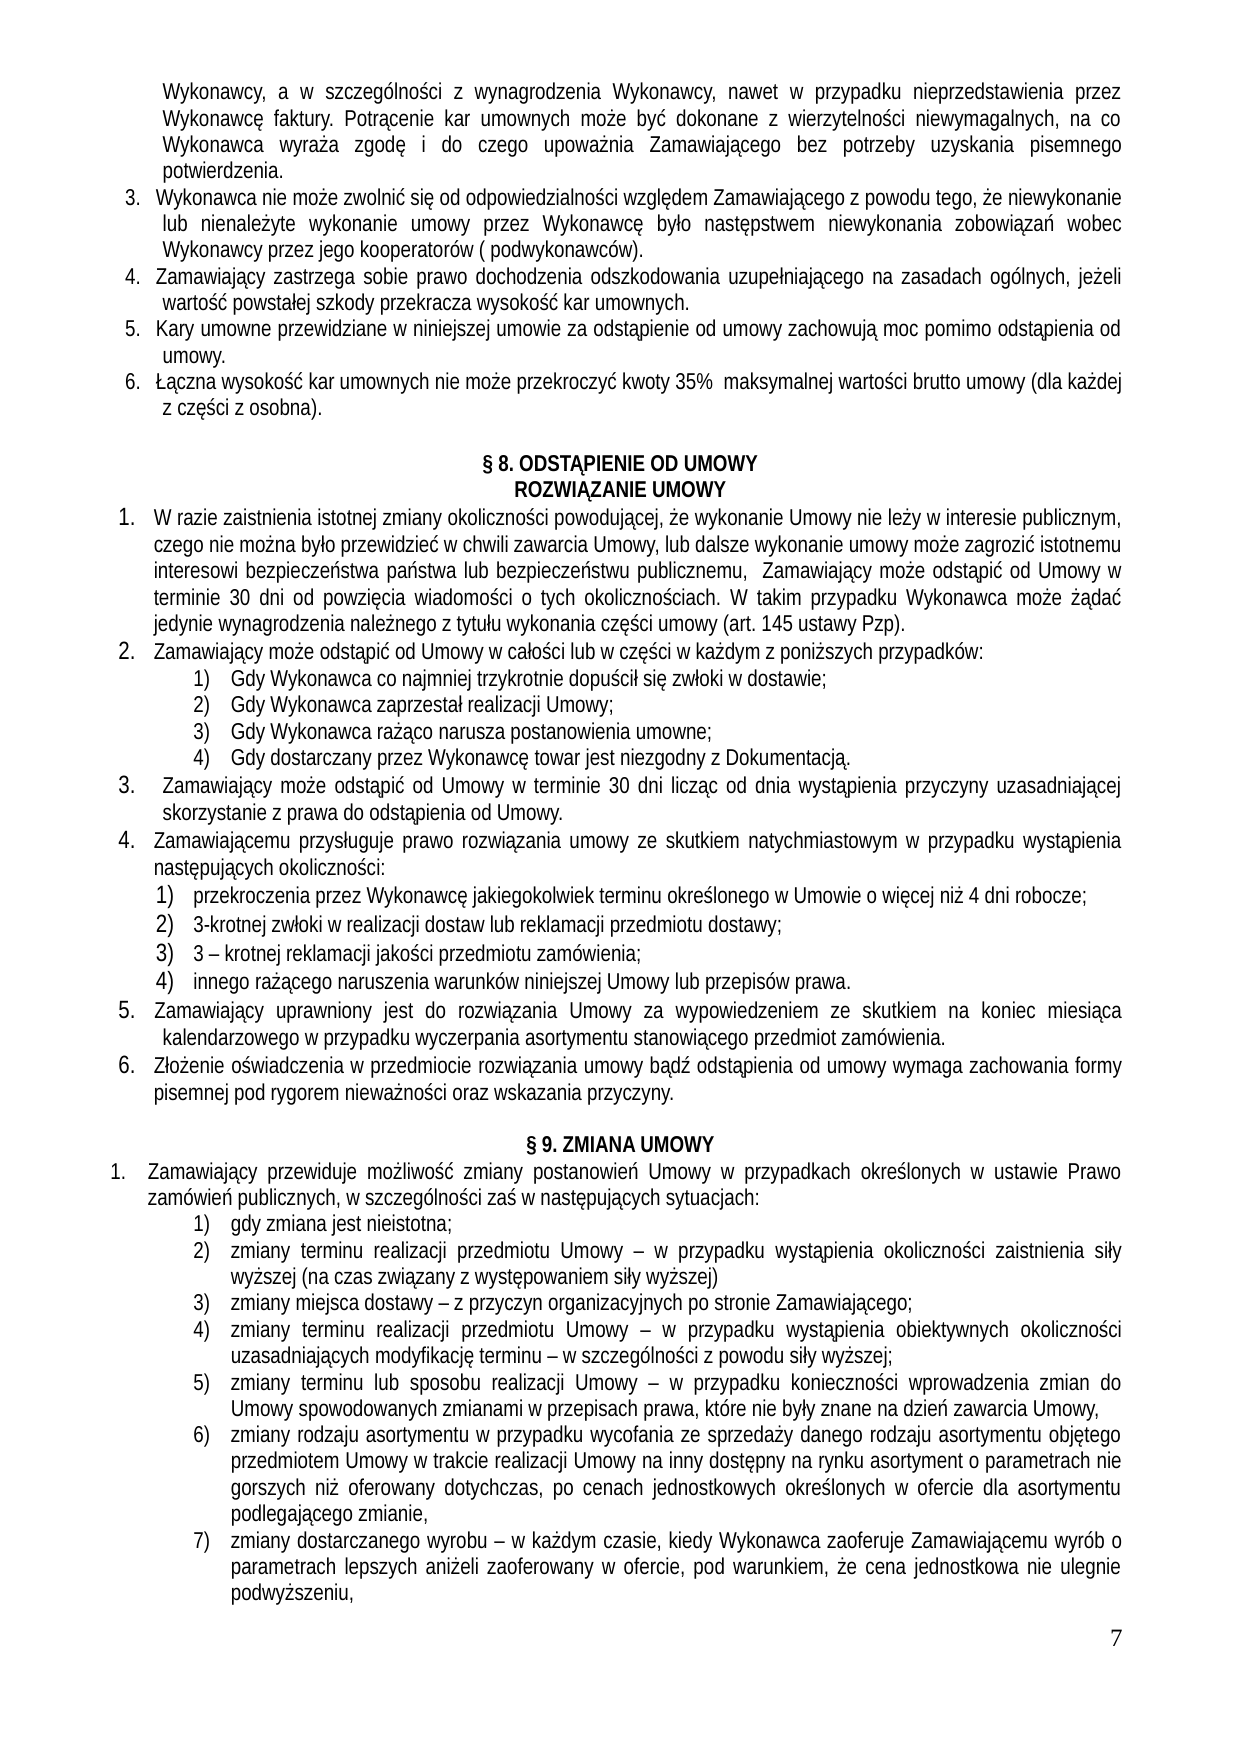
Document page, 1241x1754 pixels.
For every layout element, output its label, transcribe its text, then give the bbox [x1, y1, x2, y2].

list Zamawiającemu przysługuje prawo rozwiązania umowy ze skutkiem natychmiastowym w przypadku wystąpienia następujących okoliczności: [118, 825, 1122, 880]
list 3 – krotnej reklamacji jakości przedmiotu zamówienia; [156, 938, 1122, 966]
list Gdy Wykonawca co najmniej trzykrotnie dopuścił się zwłoki w dostawie; [193, 665, 1122, 691]
list Zamawiający może odstąpić od Umowy w terminie 30 dni licząc od dnia wystąpienia przyczyny uzasadniającej skorzystanie z prawa do odstąpienia od Umowy. [118, 770, 1122, 825]
list zmiany terminu lub sposobu realizacji Umowy – w przypadku konieczności wprowadzenia zmian do Umowy spowodowanych zmianami w przepisach prawa, które nie były znane na dzień zawarcia Umowy, [193, 1368, 1122, 1421]
list Złożenie oświadczenia w przedmiocie rozwiązania umowy bądź odstąpienia od umowy wymaga zachowania formy pisemnej pod rygorem nieważności oraz wskazania przyczyny. [118, 1050, 1122, 1105]
list innego rażącego naruszenia warunków niniejszej Umowy lub przepisów prawa. [156, 966, 1122, 995]
list Kary umowne przewidziane w niniejszej umowie za odstąpienie od umowy zachowują moc pomimo odstąpienia od umowy. [125, 315, 1122, 368]
list Łączna wysokość kar umownych nie może przekroczyć kwoty 35% maksymalnej wartości brutto umowy (dla każdej z części z osobna). [125, 368, 1122, 421]
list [125, 78, 1122, 183]
list W razie zaistnienia istotnej zmiany okoliczności powodującej, że wykonanie Umowy nie leży w interesie publicznym, czego nie można było przewidzieć w chwili zawarcia Umowy, lub dalsze wykonanie umowy może zagrozić istotnemu interesowi bezpieczeństwa państwa lub bezpieczeństwu publicznemu, Zamawiający może odstąpić od Umowy w terminie 30 dni od powzięcia wiadomości o tych okolicznościach. W takim przypadku Wykonawca może żądać jedynie wynagrodzenia należnego z tytułu wykonania części umowy (art. 145 ustawy Pzp). [118, 502, 1122, 636]
list zmiany rodzaju asortymentu w przypadku wycofania ze sprzedaży danego rodzaju asortymentu objętego przedmiotem Umowy w trakcie realizacji Umowy na inny dostępny na rynku asortyment o parametrach nie gorszych niż oferowany dotychczas, po cenach jednostkowych określonych w ofercie dla asortymentu podlegającego zmianie, [193, 1421, 1122, 1527]
list zmiany dostarczanego wyrobu – w każdym czasie, kiedy Wykonawca zaoferuje Zamawiającemu wyrób o parametrach lepszych aniżeli zaoferowany w ofercie, pod warunkiem, że cena jednostkowa nie ulegnie podwyższeniu, [193, 1527, 1122, 1606]
list zmiany miejsca dostawy – z przyczyn organizacyjnych po stronie Zamawiającego; [193, 1289, 1122, 1316]
list 3-krotnej zwłoki w realizacji dostaw lub reklamacji przedmiotu dostawy; [156, 909, 1122, 938]
list Gdy dostarczany przez Wykonawcę towar jest niezgodny z Dokumentacją. [193, 744, 1122, 770]
list zmiany terminu realizacji przedmiotu Umowy – w przypadku wystąpienia okoliczności zaistnienia siły wyższej (na czas związany z występowaniem siły wyższej) [193, 1237, 1122, 1289]
text § 9. ZMIANA UMOWY [118, 1131, 1122, 1158]
list gdy zmiana jest nieistotna; [193, 1210, 1122, 1237]
list Zamawiający zastrzega sobie prawo dochodzenia odszkodowania uzupełniającego na zasadach ogólnych, jeżeli wartość powstałej szkody przekracza wysokość kar umownych. [125, 263, 1122, 315]
list przekroczenia przez Wykonawcę jakiegokolwiek terminu określonego w Umowie o więcej niż 4 dni robocze; [156, 880, 1122, 909]
list zmiany terminu realizacji przedmiotu Umowy – w przypadku wystąpienia obiektywnych okoliczności uzasadniających modyfikację terminu – w szczególności z powodu siły wyższej; [193, 1316, 1122, 1368]
list Zamawiający uprawniony jest do rozwiązania Umowy za wypowiedzeniem ze skutkiem na koniec miesiąca kalendarzowego w przypadku wyczerpania asortymentu stanowiącego przedmiot zamówienia. [118, 995, 1122, 1050]
text § 8. ODSTĄPIENIE OD UMOWY ROZWIĄZANIE UMOWY [118, 449, 1122, 502]
list Gdy Wykonawca rażąco narusza postanowienia umowne; [193, 718, 1122, 744]
list Wykonawca nie może zwolnić się od odpowiedzialności względem Zamawiającego z powodu tego, że niewykonanie lub nienależyte wykonanie umowy przez Wykonawcę było następstwem niewykonania zobowiązań wobec Wykonawcy przez jego kooperatorów ( podwykonawców). [125, 183, 1122, 263]
list Zamawiający przewiduje możliwość zmiany postanowień Umowy w przypadkach określonych w ustawie Prawo zamówień publicznych, w szczególności zaś w następujących sytuacjach: [110, 1158, 1122, 1210]
list Gdy Wykonawca zaprzestał realizacji Umowy; [193, 691, 1122, 718]
list Zamawiający może odstąpić od Umowy w całości lub w części w każdym z poniższych przypadków: [118, 636, 1122, 665]
